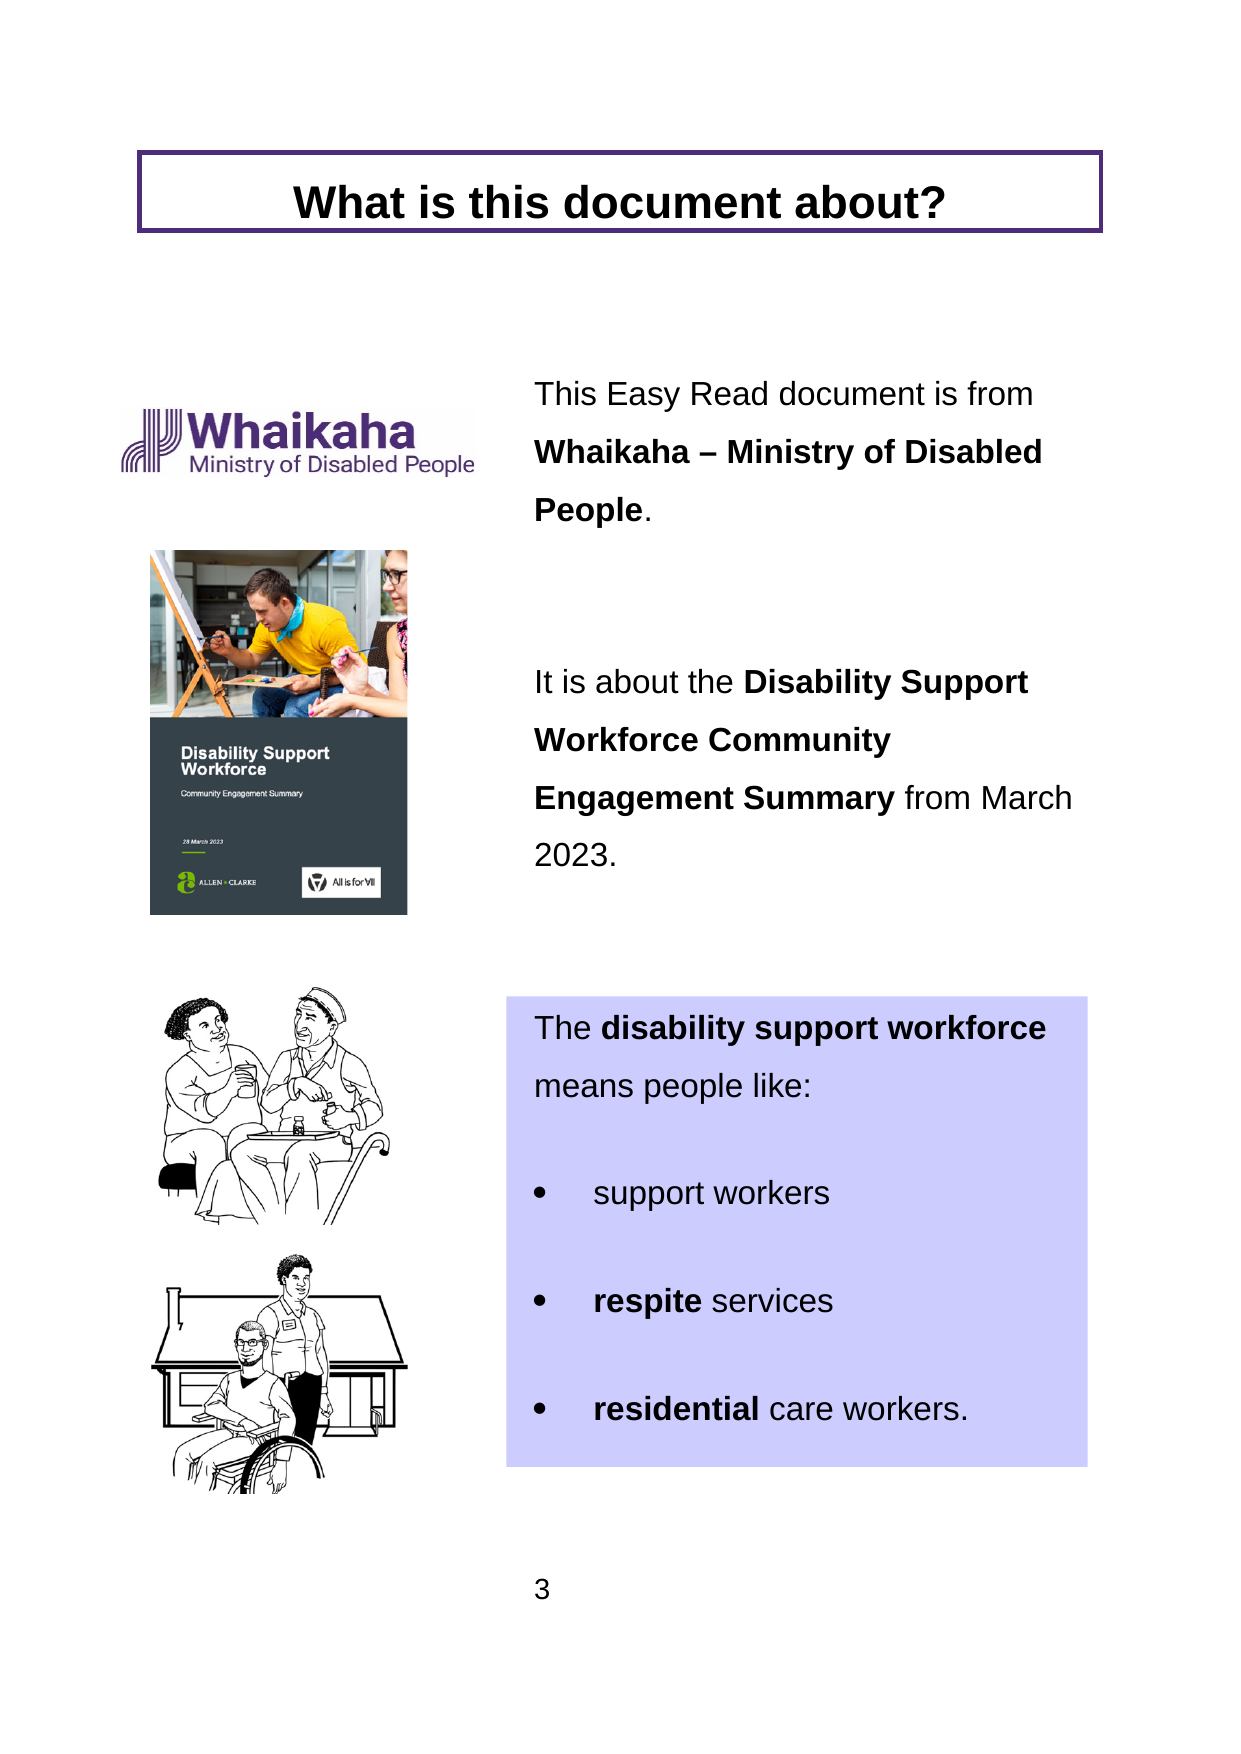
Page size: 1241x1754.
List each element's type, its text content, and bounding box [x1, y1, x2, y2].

text This Easy Read document is from Whaikaha – Ministry of Disabled People. [534, 374, 1090, 528]
picture [150, 1253, 410, 1494]
list residential care workers. [534, 1389, 1090, 1427]
list respite services [534, 1281, 1090, 1320]
text The disability support workforce means people like: [534, 1008, 1090, 1104]
text It is about the Disability Support Workforce Community Engagement Summary from March 2023. [534, 662, 1090, 874]
list support workers [534, 1173, 1090, 1212]
picture [150, 550, 408, 915]
subtitle What is this document about? [142, 155, 1099, 228]
picture [119, 407, 476, 478]
picture [157, 985, 392, 1227]
